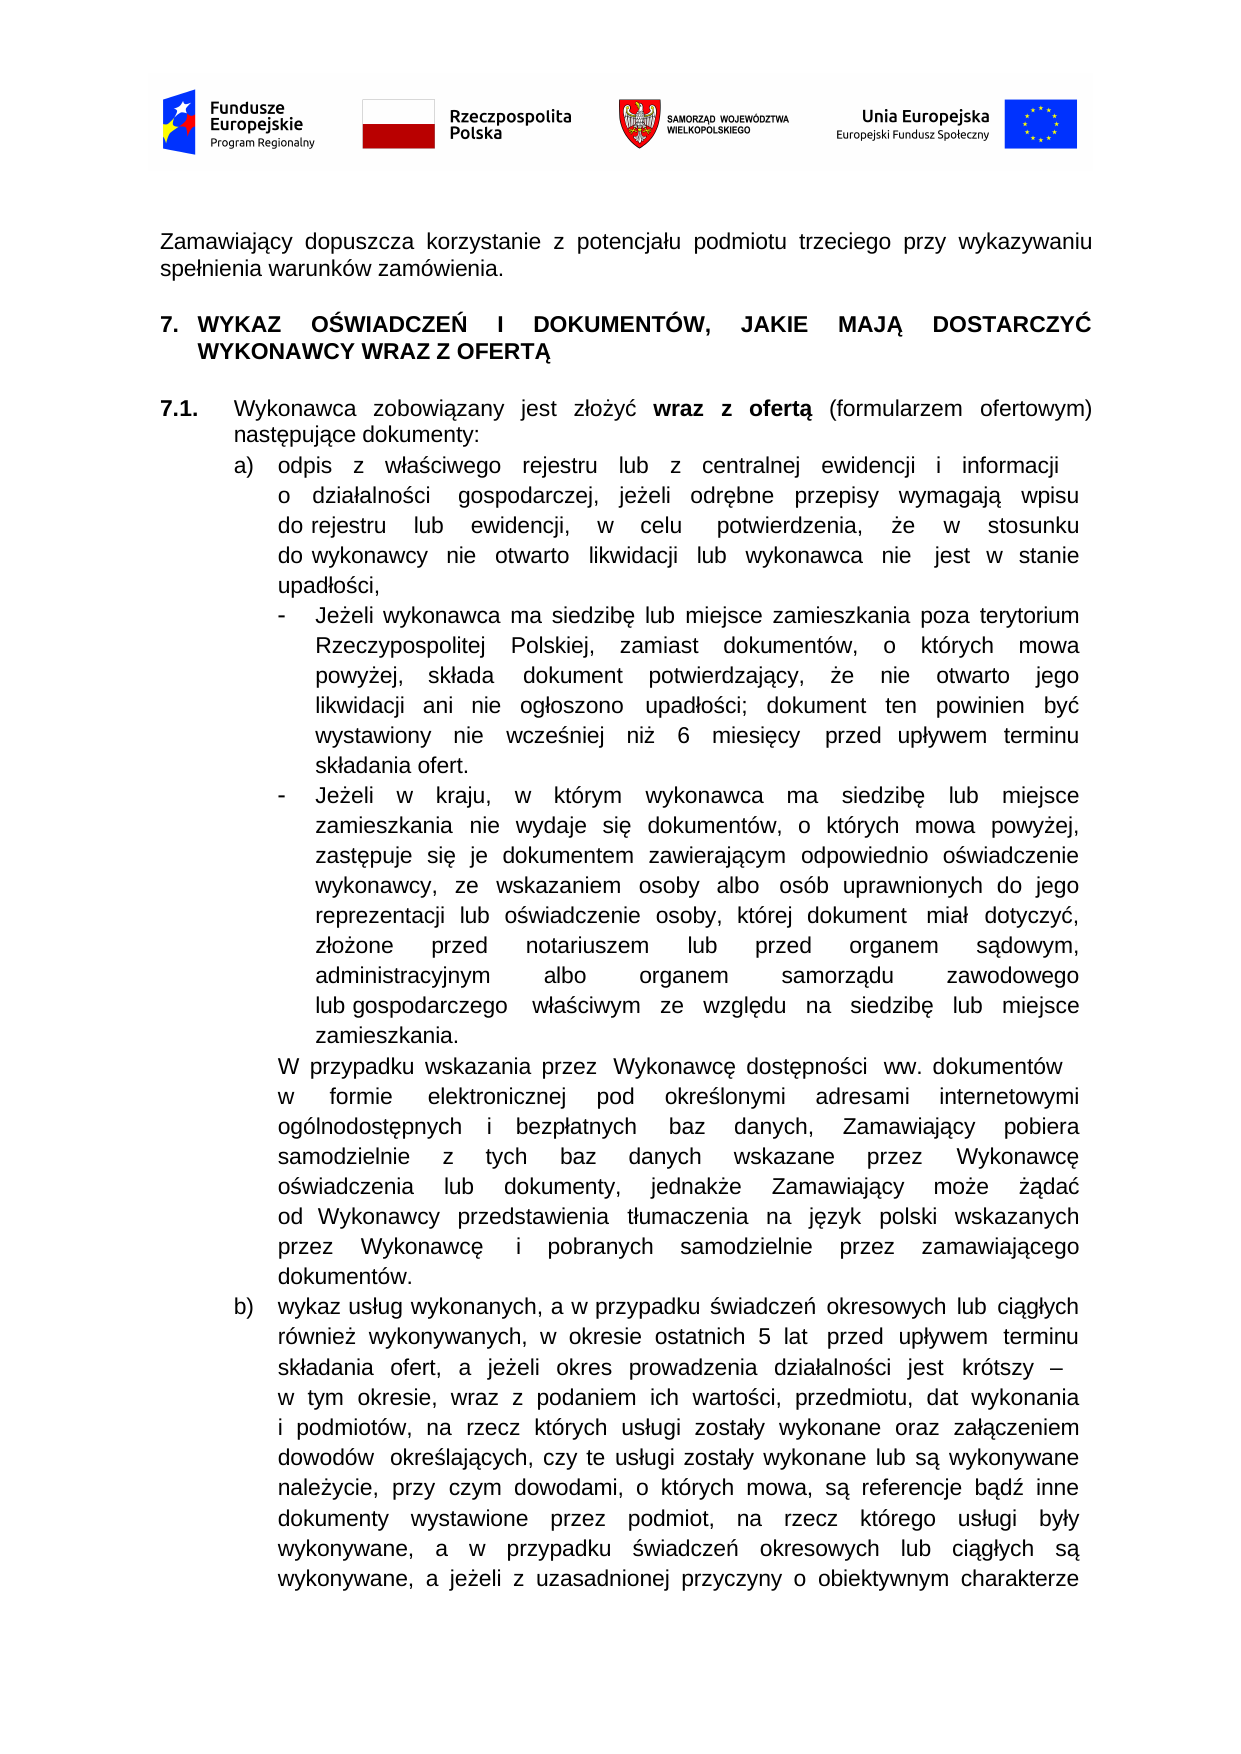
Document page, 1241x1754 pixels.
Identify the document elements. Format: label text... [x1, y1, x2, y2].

text Zamawiający dopuszcza korzystanie z potencjału podmiotu trzeciego przy wykazywaniu spełnienia warunków zamówienia. [160, 228, 1092, 281]
list Jeżeli w kraju, w którym wykonawca ma siedzibę lub miejsce zamieszkania nie wydaje się dokumentów, o których mowa powyżej, zastępuje się je dokumentem zawierającym odpowiednio oświadczenie wykonawcy, ze wskazaniem osoby albo osób uprawnionych do jego reprezentacji lub oświadczenie osoby, której dokument miał dotyczyć, złożone przed notariuszem lub przed organem sądowym, administracyjnym albo organem samorządu zawodowego lub gospodarczego właściwym ze względu na siedzibę lub miejsce zamieszkania. [278, 782, 1079, 1049]
text W przypadku wskazania przez Wykonawcę dostępności ww. dokumentów w formie elektronicznej pod określonymi adresami internetowymi ogólnodostępnych i bezpłatnych baz danych, Zamawiający pobiera samodzielnie z tych baz danych wskazane przez Wykonawcę oświadczenia lub dokumenty, jednakże Zamawiający może żądać od Wykonawcy przedstawienia tłumaczenia na język polski wskazanych przez Wykonawcę i pobranych samodzielnie przez zamawiającego dokumentów. [278, 1053, 1079, 1289]
list Wykonawca zobowiązany jest złożyć wraz z ofertą (formularzem ofertowym) następujące dokumenty: [160, 395, 1092, 448]
list Jeżeli wykonawca ma siedzibę lub miejsce zamieszkania poza terytorium Rzeczypospolitej Polskiej, zamiast dokumentów, o których mowa powyżej, składa dokument potwierdzający, że nie otwarto jego likwidacji ani nie ogłoszono upadłości; dokument ten powinien być wystawiony nie wcześniej niż 6 miesięcy przed upływem terminu składania ofert. [278, 602, 1079, 778]
list odpis z właściwego rejestru lub z centralnej ewidencji i informacji o działalności gospodarczej, jeżeli odrębne przepisy wymagają wpisu do rejestru lub ewidencji, w celu potwierdzenia, że w stosunku do wykonawcy nie otwarto likwidacji lub wykonawca nie jest w stanie upadłości, [233, 452, 1079, 598]
list WYKAZ OŚWIADCZEŃ I DOKUMENTÓW, JAKIE MAJĄ DOSTARCZYĆ WYKONAWCY WRAZ Z OFERTĄ [160, 311, 1092, 364]
picture [147, 73, 1093, 171]
